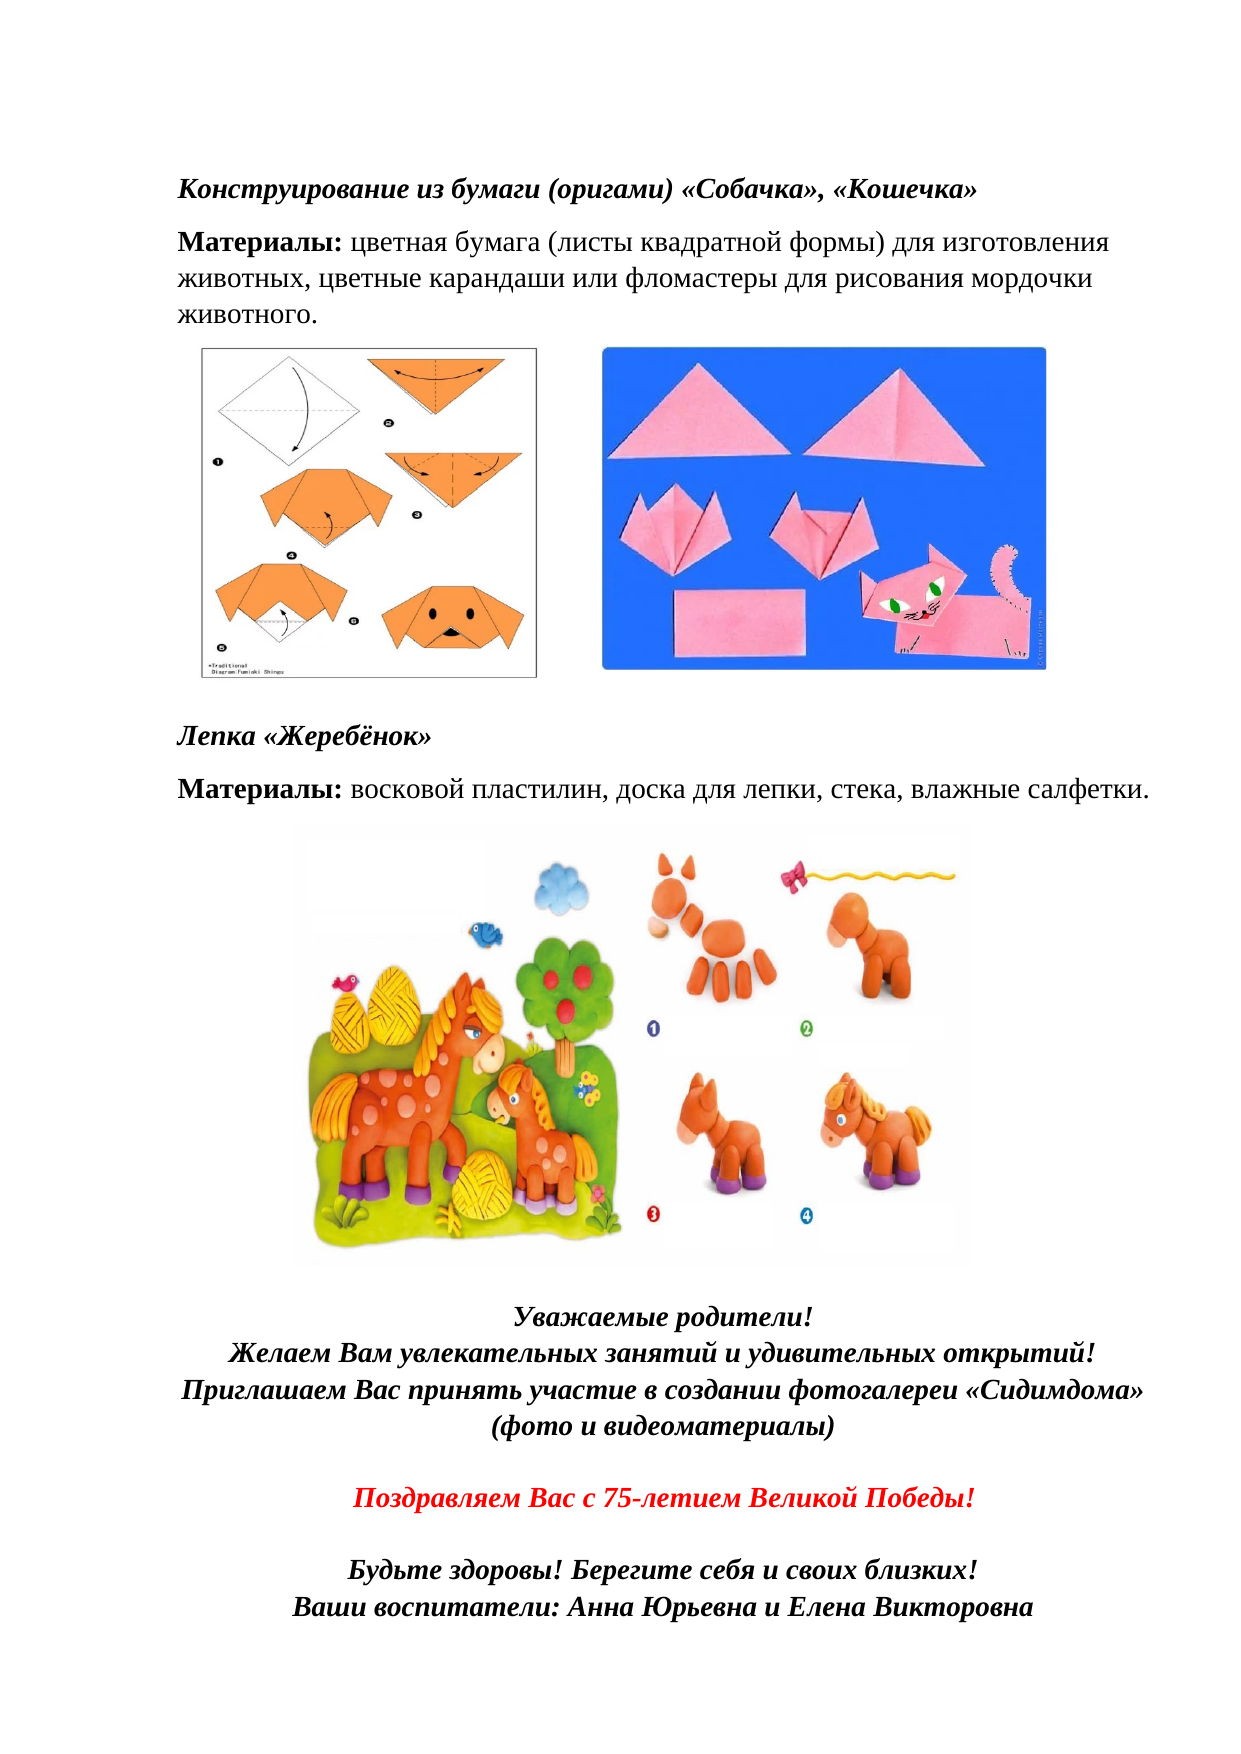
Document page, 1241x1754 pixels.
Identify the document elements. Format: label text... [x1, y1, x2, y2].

text Уважаемые родители! [177, 1299, 1152, 1333]
picture [293, 824, 970, 1266]
text Лепка «Жеребёнок» [177, 718, 1152, 752]
text Ваши воспитатели: Анна Юрьевна и Елена Викторовна [177, 1589, 1152, 1622]
picture [601, 346, 1047, 670]
text Будьте здоровы! Берегите себя и своих близких! [177, 1552, 1152, 1586]
text Конструирование из бумаги (оригами) «Собачка», «Кошечка» [177, 171, 1152, 204]
text Материалы: цветная бумага (листы квадратной формы) для изготовления животных, цветные карандаши или фломастеры для рисования мордочки животного. [177, 224, 1152, 329]
text (фото и видеоматериалы) [177, 1408, 1152, 1441]
text Желаем Вам увлекательных занятий и удивительных открытий! [177, 1336, 1152, 1369]
picture [181, 336, 567, 682]
text Поздравляем Вас с 75-летием Великой Победы! [177, 1480, 1152, 1514]
text Приглашаем Вас принять участие в создании фотогалереи «Сидимдома» [177, 1372, 1152, 1405]
text Материалы: восковой пластилин, доска для лепки, стека, влажные салфетки. [177, 771, 1152, 805]
